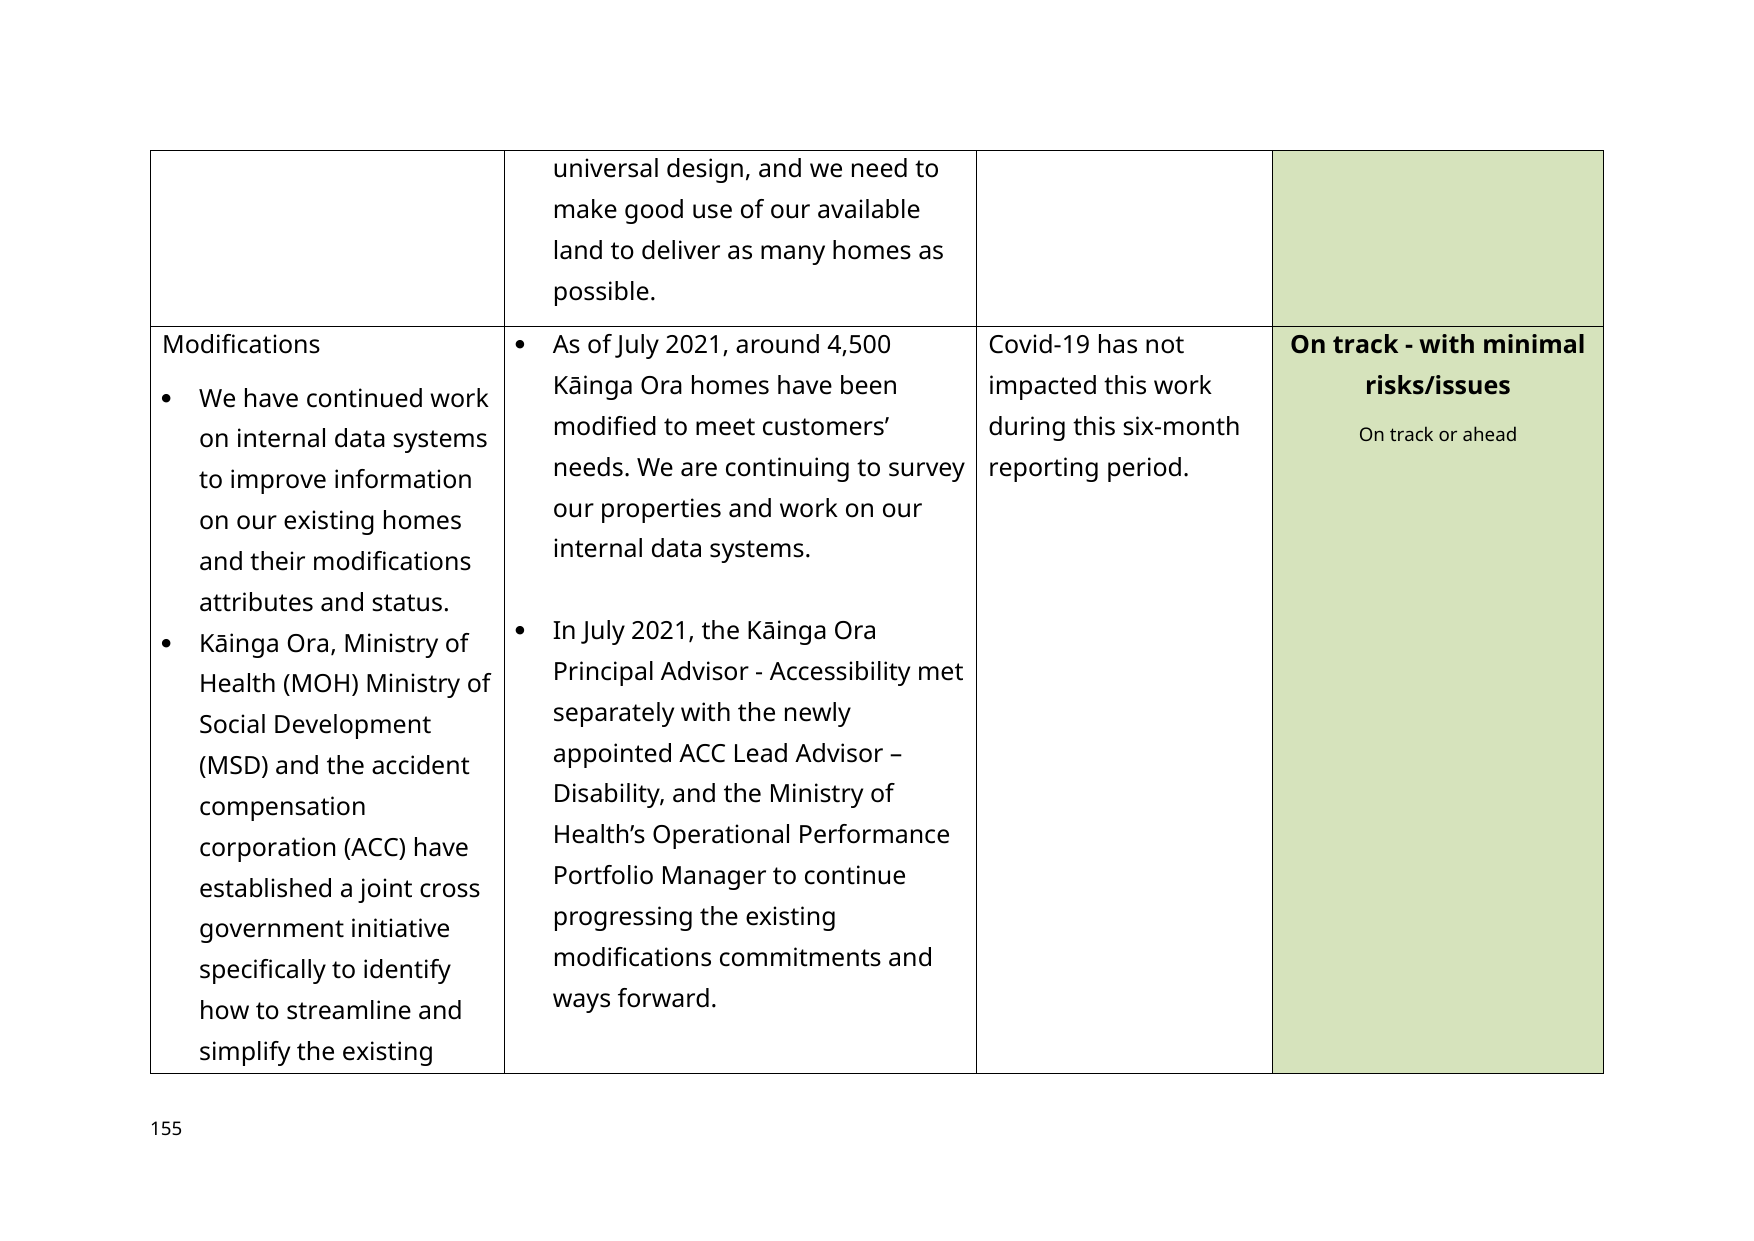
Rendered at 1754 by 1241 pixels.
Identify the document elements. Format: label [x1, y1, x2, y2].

table_cell [977, 151, 1272, 326]
table_cell [1273, 151, 1603, 326]
table_cell [151, 151, 504, 326]
table_cell [1273, 327, 1603, 1073]
table_cell [151, 327, 504, 1073]
table_cell [977, 327, 1272, 1073]
table_cell [505, 151, 976, 326]
table_cell [505, 327, 976, 1073]
